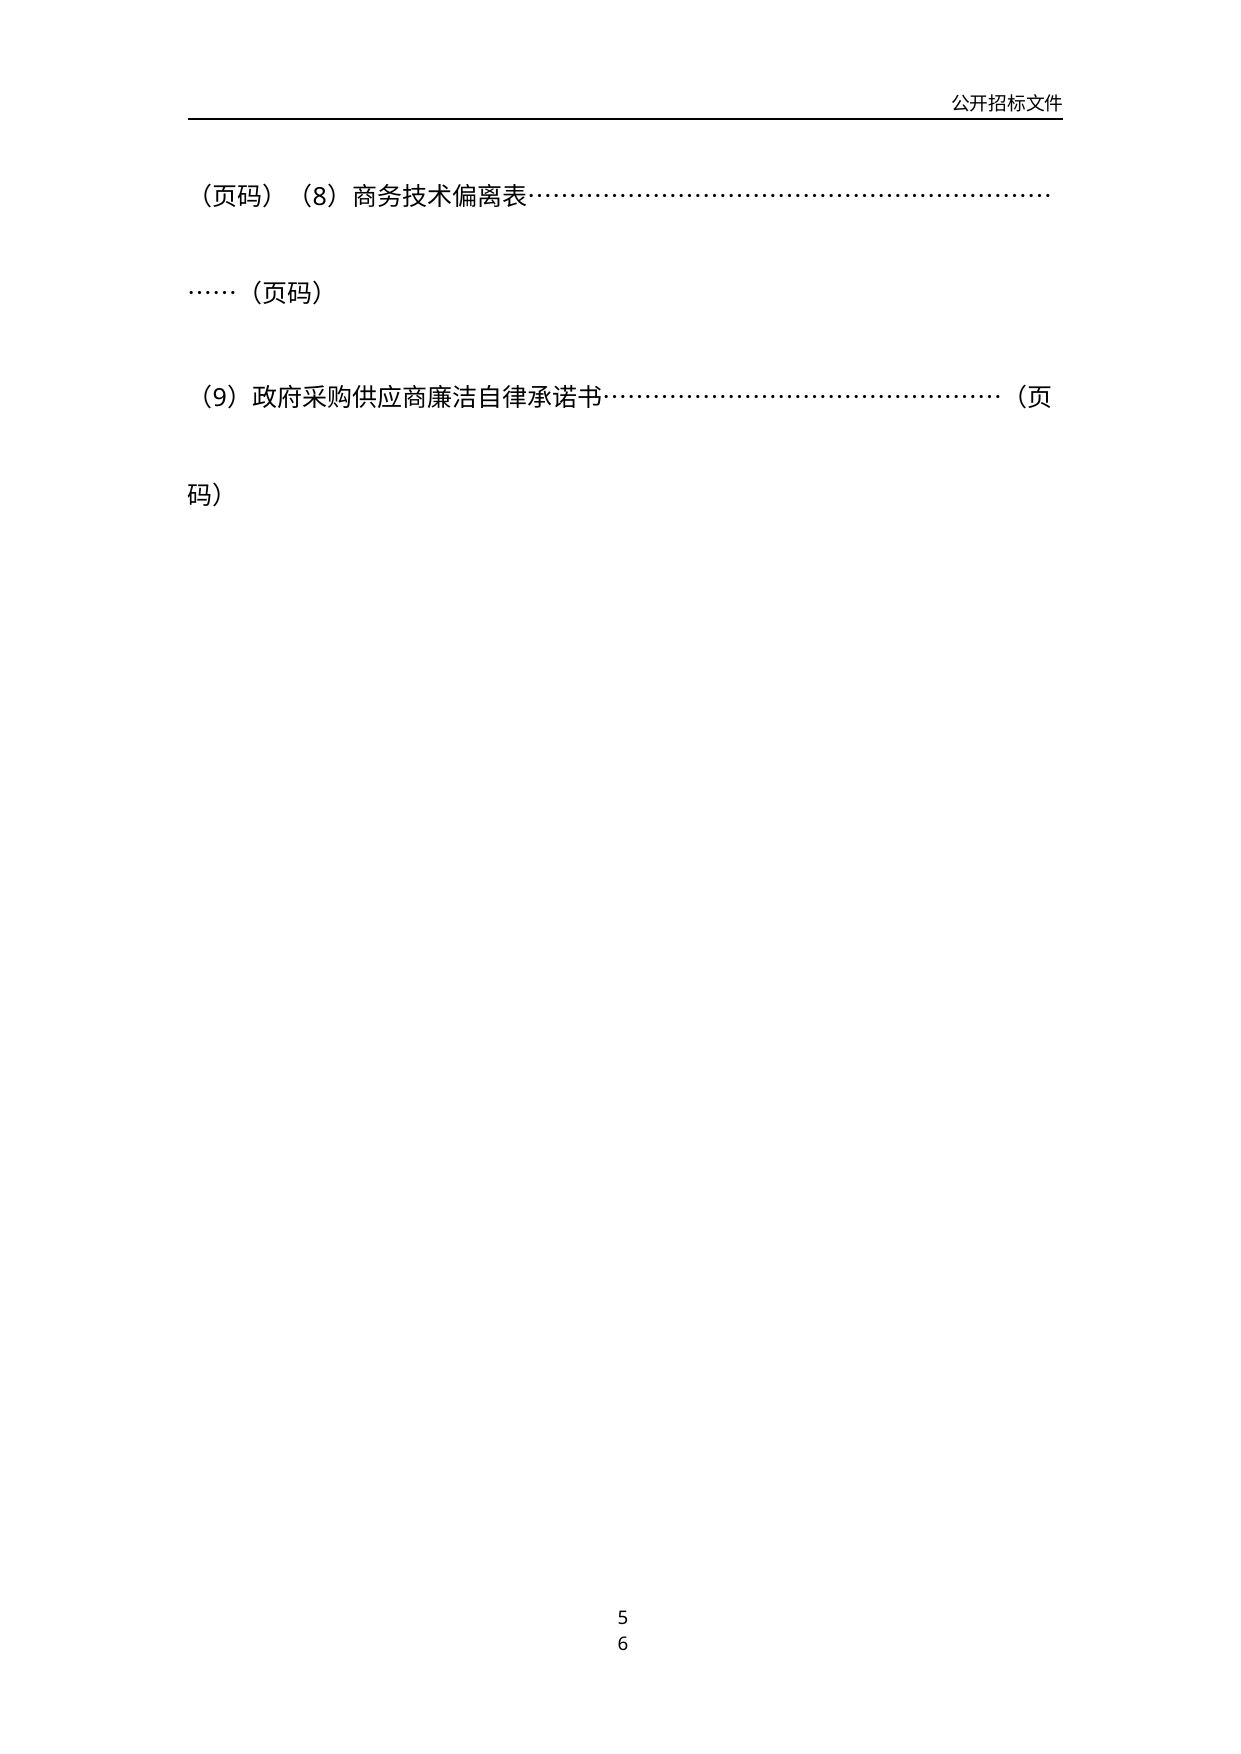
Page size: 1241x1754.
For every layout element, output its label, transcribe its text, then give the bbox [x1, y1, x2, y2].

text （9）政府采购供应商廉洁自律承诺书…………………………………………（页码） [187, 363, 1063, 526]
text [187, 162, 1063, 324]
